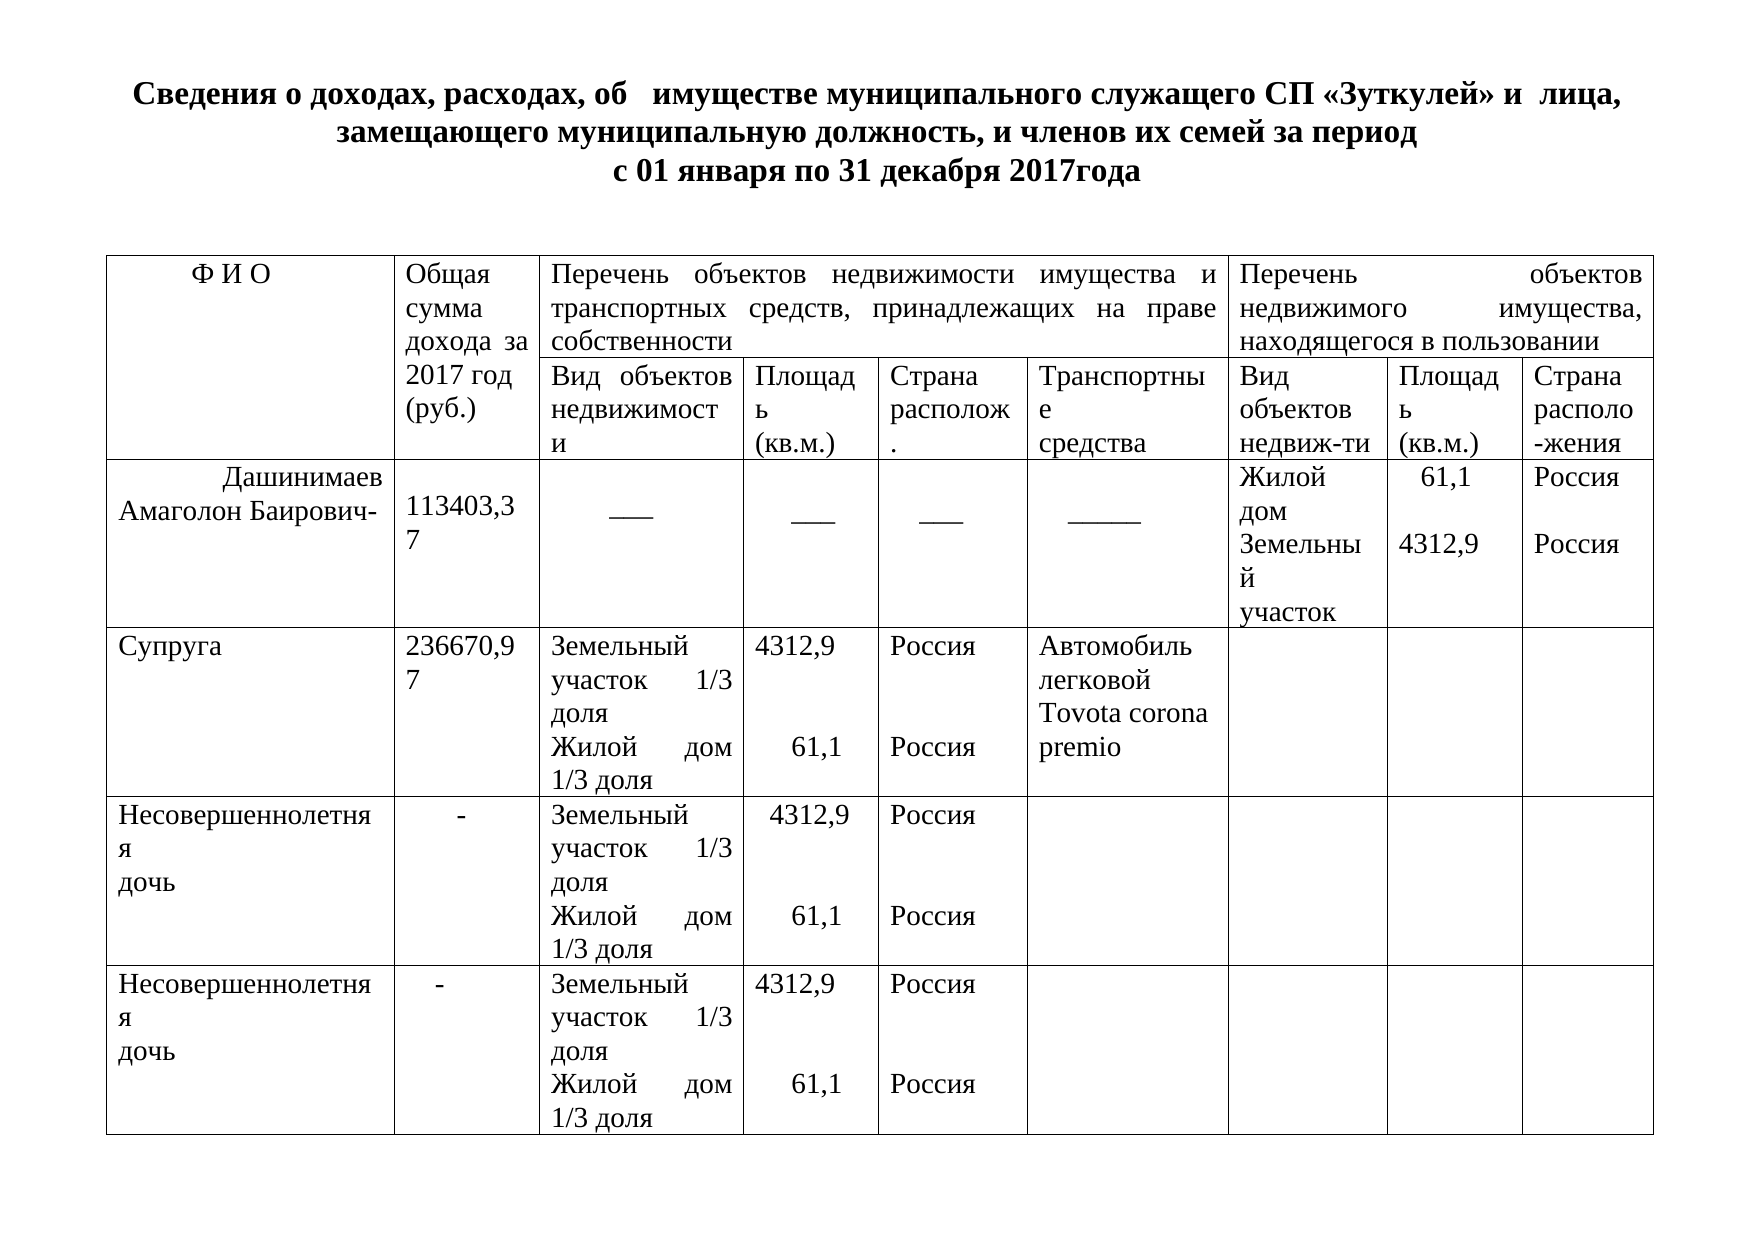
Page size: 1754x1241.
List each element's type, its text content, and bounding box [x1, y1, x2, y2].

table_cell [1388, 628, 1522, 796]
table_cell ___ [540, 460, 743, 627]
table_cell ___ [879, 460, 1027, 627]
table_cell Страна располож. [879, 358, 1027, 458]
text Сведения о доходах, расходах, об имуществе муниципального служащего СП «Зуткулей» и лица, замещающего муниципальную должность, и членов их семей за период [118, 73, 1636, 150]
table_cell 236670,97 [395, 628, 539, 796]
table_cell Жилой дом Земельный участок [1229, 460, 1387, 627]
table_cell Россия Россия [879, 797, 1027, 965]
table_cell Россия Россия [879, 628, 1027, 796]
table_cell 61,1 4312,9 [1388, 460, 1522, 627]
table_cell [1523, 966, 1653, 1133]
table_cell [1523, 628, 1653, 796]
table_cell Земельный участок 1/3 доля Жилой дом 1/3 доля [540, 966, 743, 1133]
table_cell [1523, 797, 1653, 965]
table_cell _____ [1028, 460, 1228, 627]
table_cell [1388, 797, 1522, 965]
table_cell [1028, 966, 1228, 1133]
table_cell [1388, 966, 1522, 1133]
table_cell - [395, 966, 539, 1133]
text с 01 января по 31 декабря 2017года [118, 150, 1636, 188]
table_cell Страна располо-жения [1523, 358, 1653, 458]
table_cell Транспортные средства [1028, 358, 1228, 458]
table_cell Земельный участок 1/3 доля Жилой дом 1/3 доля [540, 797, 743, 965]
table_cell [1229, 628, 1387, 796]
table_cell Автомобиль легковой Tovota corona premio [1028, 628, 1228, 796]
table_cell 4312,9 61,1 [744, 966, 878, 1133]
table_cell [1229, 966, 1387, 1133]
table_cell Площадь (кв.м.) [744, 358, 878, 458]
table_cell [1229, 797, 1387, 965]
table_cell Площадь (кв.м.) [1388, 358, 1522, 458]
table_cell Земельный участок 1/3 доля Жилой дом 1/3 доля [540, 628, 743, 796]
table_cell Россия Россия [879, 966, 1027, 1133]
table_cell - [395, 797, 539, 965]
table_cell Вид объектов недвижимости [540, 358, 743, 458]
table_cell Несовершеннолетняя дочь [107, 797, 394, 965]
table_header Ф И О [107, 256, 394, 458]
table_header Перечень объектов недвижимости имущества и транспортных средств, принадлежащих на праве собственности [540, 256, 1228, 357]
table_cell 4312,9 61,1 [744, 628, 878, 796]
table_cell Вид объектов недвиж-ти [1229, 358, 1387, 458]
table_cell Дашинимаев Амаголон Баирович- [107, 460, 394, 627]
table_cell Россия Россия [1523, 460, 1653, 627]
table_cell 113403,37 [395, 460, 539, 627]
table_cell Супруга [107, 628, 394, 796]
table_cell [1028, 797, 1228, 965]
table_cell Несовершеннолетняя дочь [107, 966, 394, 1133]
table_header Перечень объектов недвижимого имущества, находящегося в пользовании [1229, 256, 1653, 357]
table_cell 4312,9 61,1 [744, 797, 878, 965]
table_cell ___ [744, 460, 878, 627]
table_header Общая сумма дохода за 2017 год (руб.) [395, 256, 539, 458]
